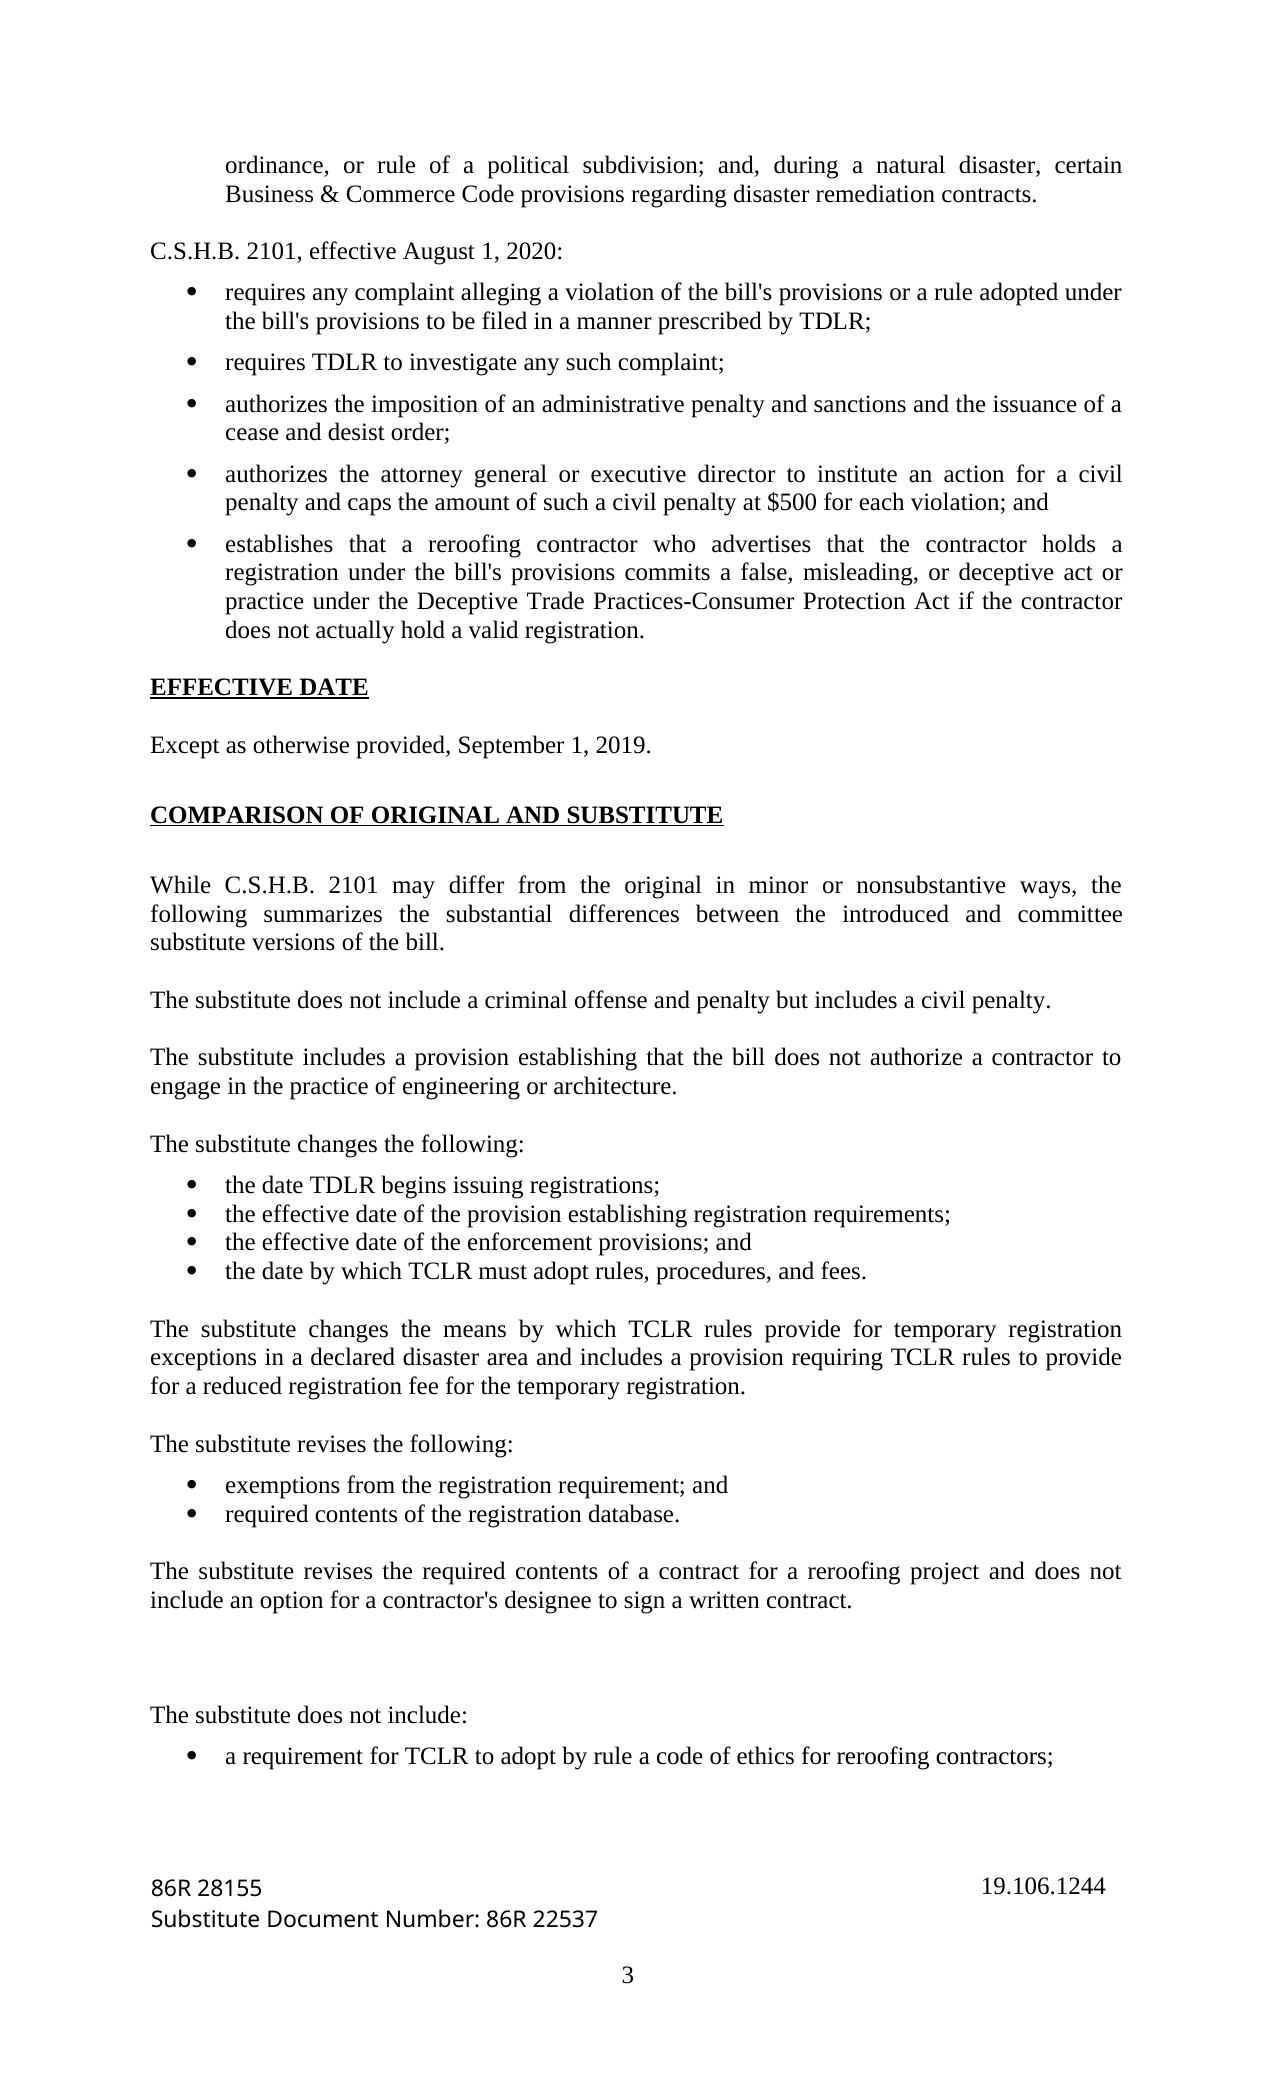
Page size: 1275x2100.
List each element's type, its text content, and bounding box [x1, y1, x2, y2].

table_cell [138, 788, 1136, 1782]
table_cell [138, 150, 1136, 672]
table_cell EFFECTIVE DATE Except as otherwise provided, September 1, 2019. [138, 673, 1136, 787]
